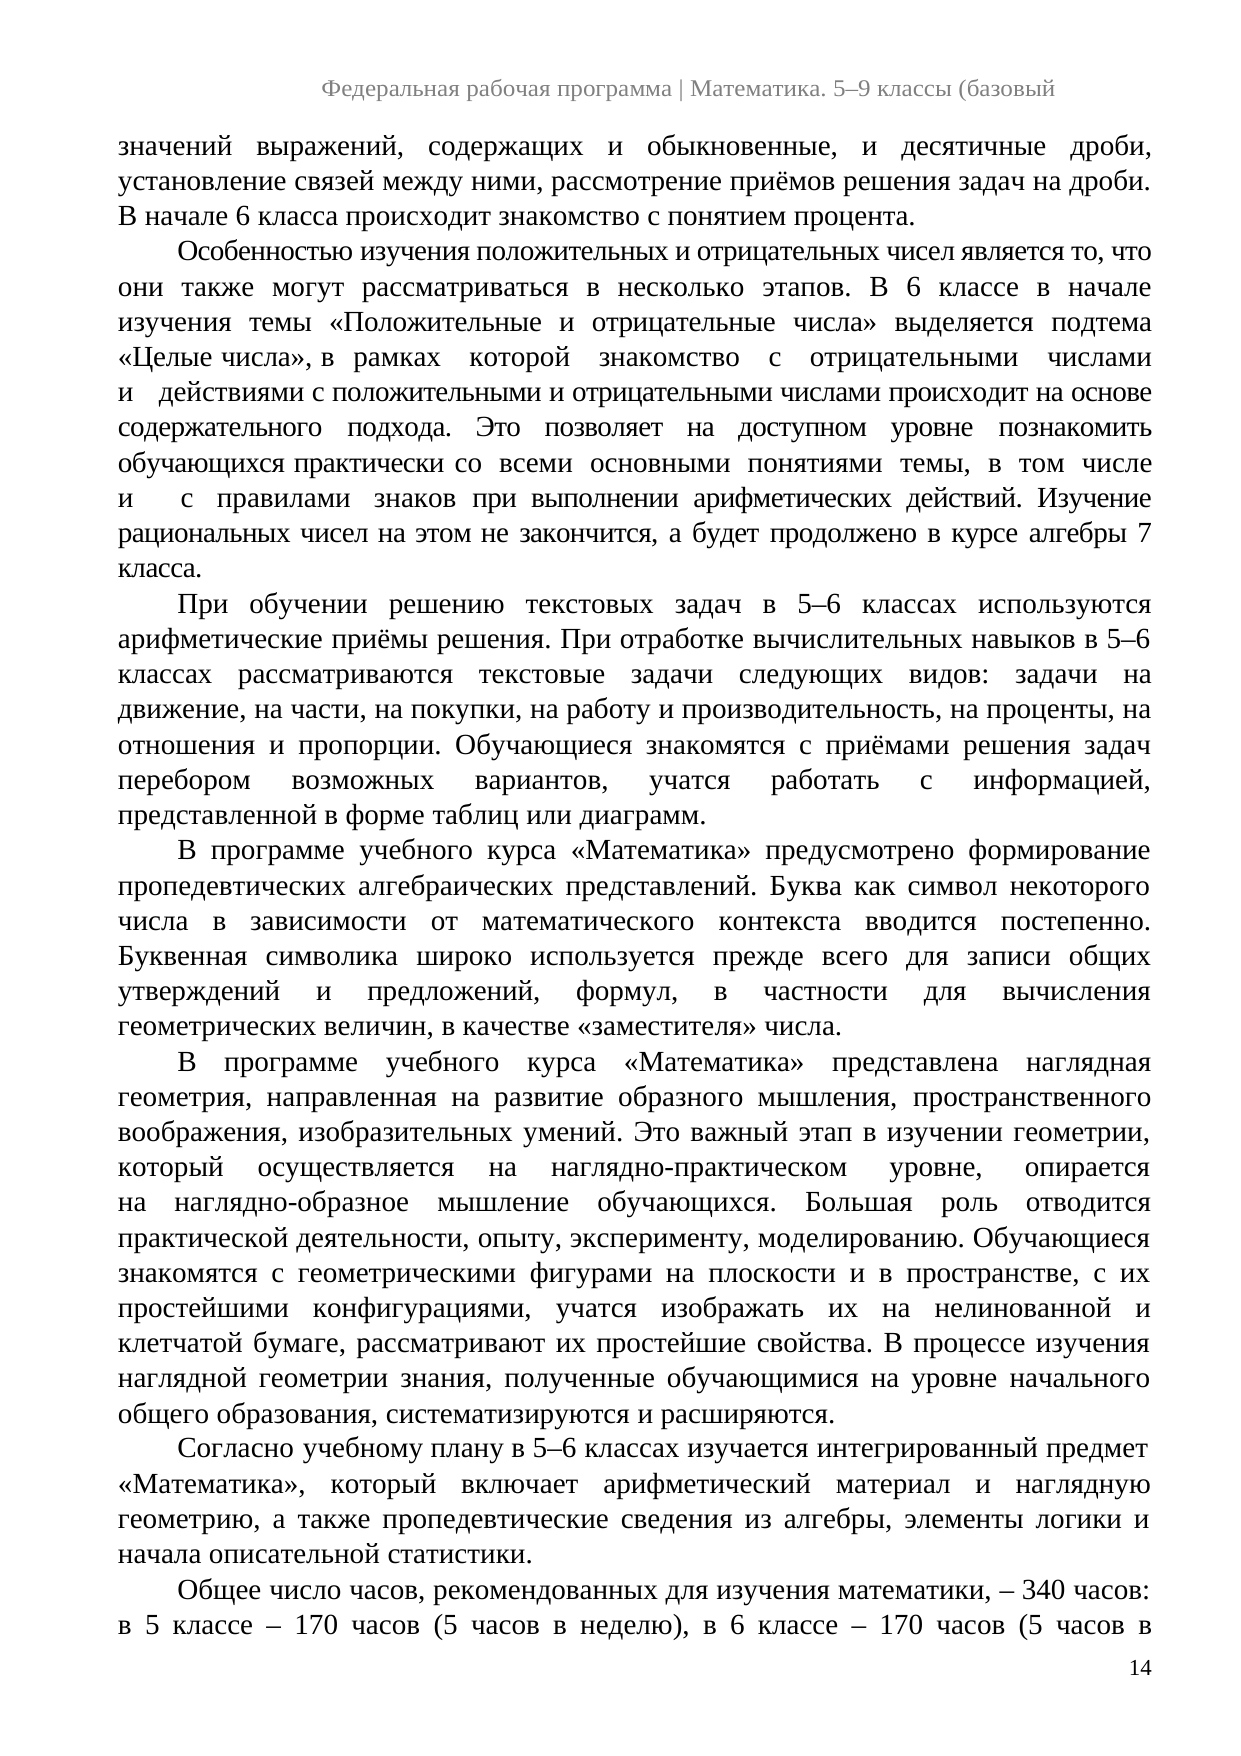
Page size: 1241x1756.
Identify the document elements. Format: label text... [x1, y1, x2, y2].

text В программе учебного курса «Математика» представлена наглядная геометрия, направленная на развитие образного мышления, пространственного воображения, изобразительных умений. Это важный этап в изучении геометрии, который осуществляется на наглядно-практическом уровне, опирается на наглядно-образное мышление обучающихся. Большая роль отводится практической деятельности, опыту, эксперименту, моделированию. Обучающиеся знакомятся с геометрическими фигурами на плоскости и в пространстве, с их простейшими конфигурациями, учатся изображать их на нелинованной и клетчатой бумаге, рассматривают их простейшие свойства. В процессе изучения наглядной геометрии знания, полученные обучающимися на уровне начального общего образования, систематизируются и расширяются. [118, 1044, 1151, 1429]
text При обучении решению текстовых задач в 5–6 классах используются арифметические приёмы решения. При отработке вычислительных навыков в 5–6 классах рассматриваются текстовые задачи следующих видов: задачи на движение, на части, на покупки, на работу и производительность, на проценты, на отношения и пропорции. Обучающиеся знакомятся с приёмами решения задач перебором возможных вариантов, учатся работать с информацией, представленной в форме таблиц или диаграмм. [118, 586, 1152, 831]
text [118, 1572, 1152, 1641]
text Согласно учебному плану в 5–6 классах изучается интегрированный предмет [177, 1431, 1167, 1464]
text «Математика», который включает арифметический материал и наглядную геометрию, а также пропедевтические сведения из алгебры, элементы логики и начала описательной статистики. [118, 1466, 1151, 1570]
text В программе учебного курса «Математика» предусмотрено формирование пропедевтических алгебраических представлений. Буква как символ некоторого числа в зависимости от математического контекста вводится постепенно. Буквенная символика широко используется прежде всего для записи общих утверждений и предложений, формул, в частности для вычисления геометрических величин, в качестве «заместителя» числа. [118, 832, 1151, 1042]
text значений выражений, содержащих и обыкновенные, и десятичные дроби, установление связей между ними, рассмотрение приёмов решения задач на дроби. В начале 6 класса происходит знакомство с понятием процента. [118, 128, 1152, 232]
text Особенностью изучения положительных и отрицательных чисел является то, что они также могут рассматриваться в несколько этапов. В 6 классе в начале изучения темы «Положительные и отрицательные числа» выделяется подтема «Целые числа», в рамках которой знакомство с отрицательными числами и действиями с положительными и отрицательными числами происходит на основе содержательного подхода. Это позволяет на доступном уровне познакомить обучающихся практически со всеми основными понятиями темы, в том числе и с правилами знаков при выполнении арифметических действий. Изучение рациональных чисел на этом не закончится, а будет продолжено в курсе алгебры 7 класса. [118, 233, 1152, 584]
